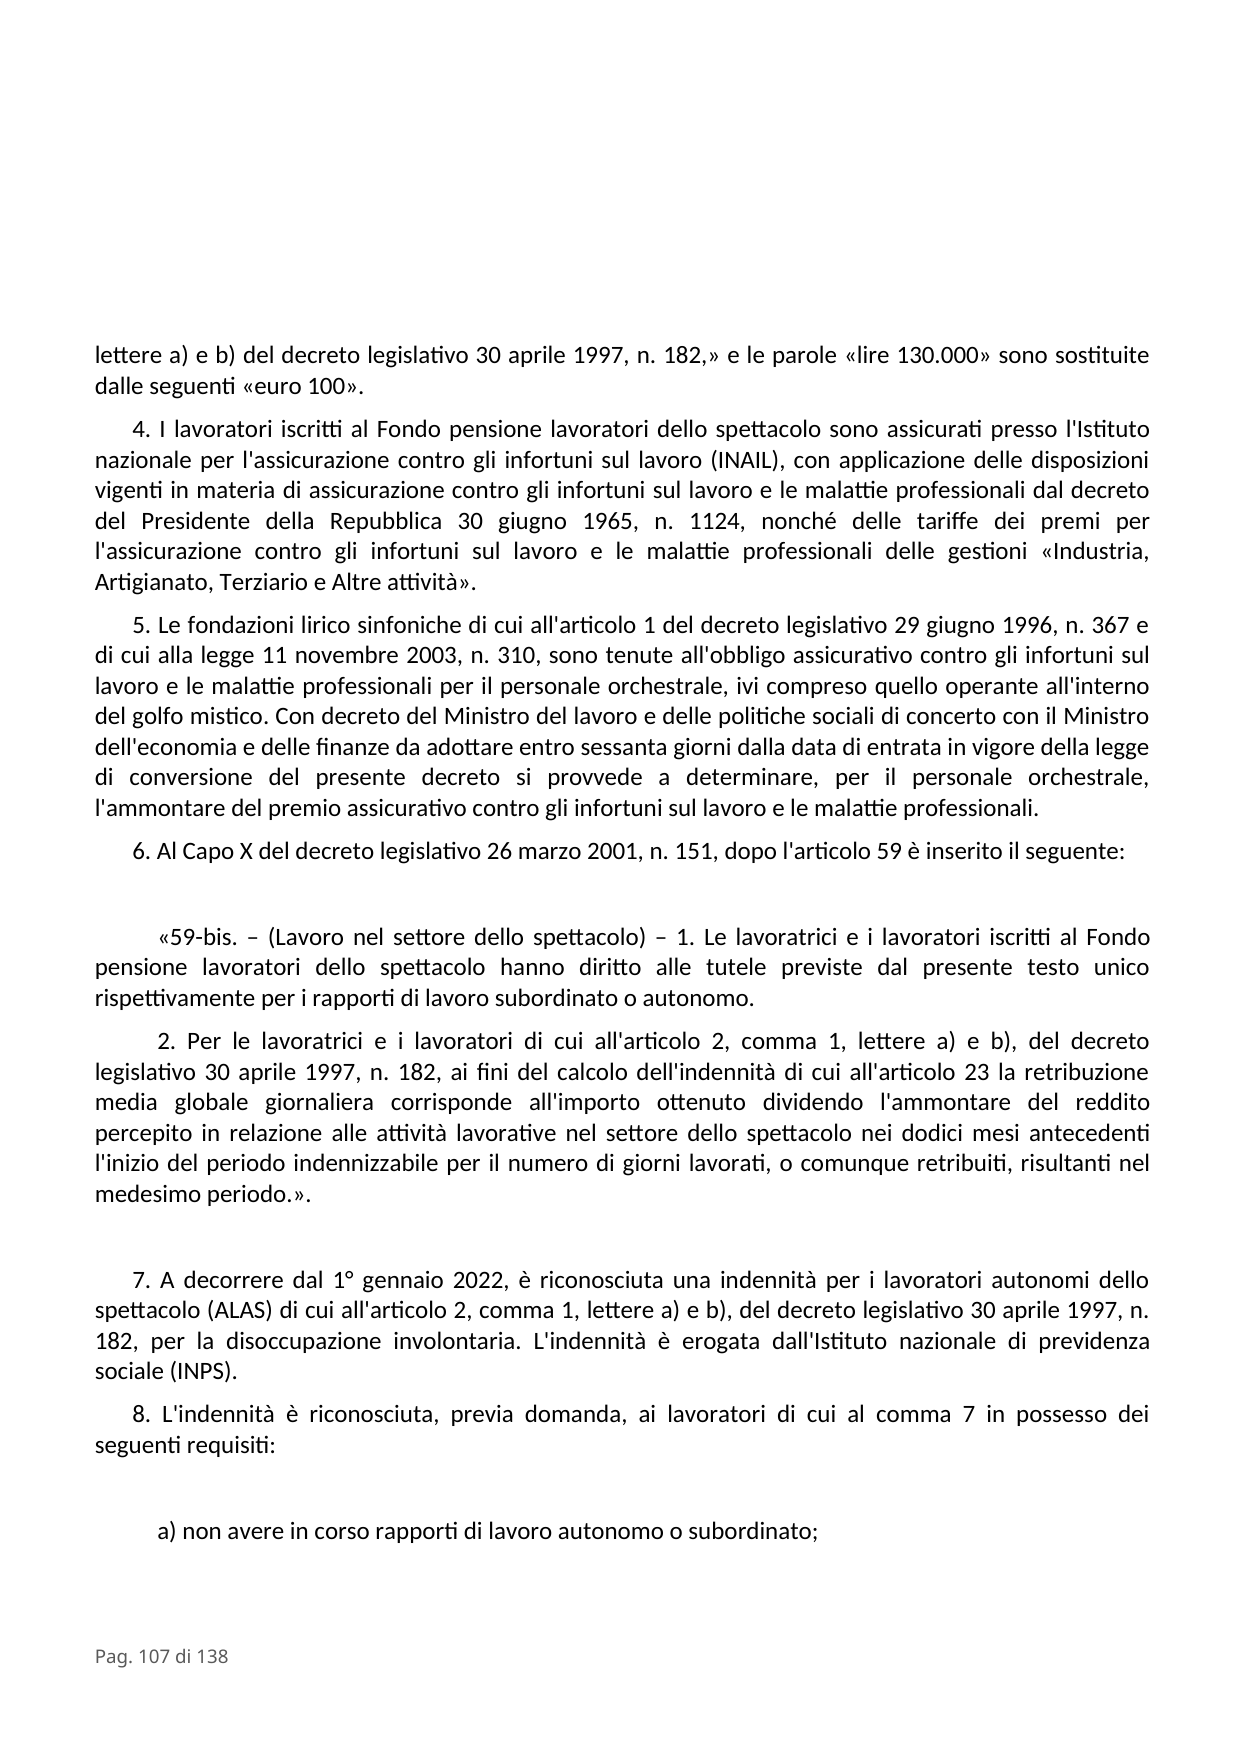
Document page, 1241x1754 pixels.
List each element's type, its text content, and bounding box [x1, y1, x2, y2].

text 2. Per le lavoratrici e i lavoratori di cui all'articolo 2, comma 1, lettere a) e b), del decreto legislativo 30 aprile 1997, n. 182, ai fini del calcolo dell'indennità di cui all'articolo 23 la retribuzione media globale giornaliera corrisponde all'importo ottenuto dividendo l'ammontare del reddito percepito in relazione alle attività lavorative nel settore dello spettacolo nei dodici mesi antecedenti l'inizio del periodo indennizzabile per il numero di giorni lavorati, o comunque retribuiti, risultanti nel medesimo periodo.». [94, 1025, 1152, 1208]
text 4. I lavoratori iscritti al Fondo pensione lavoratori dello spettacolo sono assicurati presso l'Istituto nazionale per l'assicurazione contro gli infortuni sul lavoro (INAIL), con applicazione delle disposizioni vigenti in materia di assicurazione contro gli infortuni sul lavoro e le malattie professionali dal decreto del Presidente della Repubblica 30 giugno 1965, n. 1124, nonché delle tariffe dei premi per l'assicurazione contro gli infortuni sul lavoro e le malattie professionali delle gestioni «Industria, Artigianato, Terziario e Altre attività». [94, 413, 1152, 596]
text 6. Al Capo X del decreto legislativo 26 marzo 2001, n. 151, dopo l'articolo 59 è inserito il seguente: [94, 835, 1152, 866]
text 8. L'indennità è riconosciuta, previa domanda, ai lavoratori di cui al comma 7 in possesso dei seguenti requisiti: [94, 1398, 1152, 1459]
text 5. Le fondazioni lirico sinfoniche di cui all'articolo 1 del decreto legislativo 29 giugno 1996, n. 367 e di cui alla legge 11 novembre 2003, n. 310, sono tenute all'obbligo assicurativo contro gli infortuni sul lavoro e le malattie professionali per il personale orchestrale, ivi compreso quello operante all'interno del golfo mistico. Con decreto del Ministro del lavoro e delle politiche sociali di concerto con il Ministro dell'economia e delle finanze da adottare entro sessanta giorni dalla data di entrata in vigore della legge di conversione del presente decreto si provvede a determinare, per il personale orchestrale, l'ammontare del premio assicurativo contro gli infortuni sul lavoro e le malattie professionali. [94, 609, 1152, 822]
text 7. A decorrere dal 1° gennaio 2022, è riconosciuta una indennità per i lavoratori autonomi dello spettacolo (ALAS) di cui all'articolo 2, comma 1, lettere a) e b), del decreto legislativo 30 aprile 1997, n. 182, per la disoccupazione involontaria. L'indennità è erogata dall'Istituto nazionale di previdenza sociale (INPS). [94, 1264, 1152, 1386]
text «59-bis. – (Lavoro nel settore dello spettacolo) – 1. Le lavoratrici e i lavoratori iscritti al Fondo pensione lavoratori dello spettacolo hanno diritto alle tutele previste dal presente testo unico rispettivamente per i rapporti di lavoro subordinato o autonomo. [94, 921, 1152, 1013]
text a) non avere in corso rapporti di lavoro autonomo o subordinato; [94, 1515, 1152, 1545]
